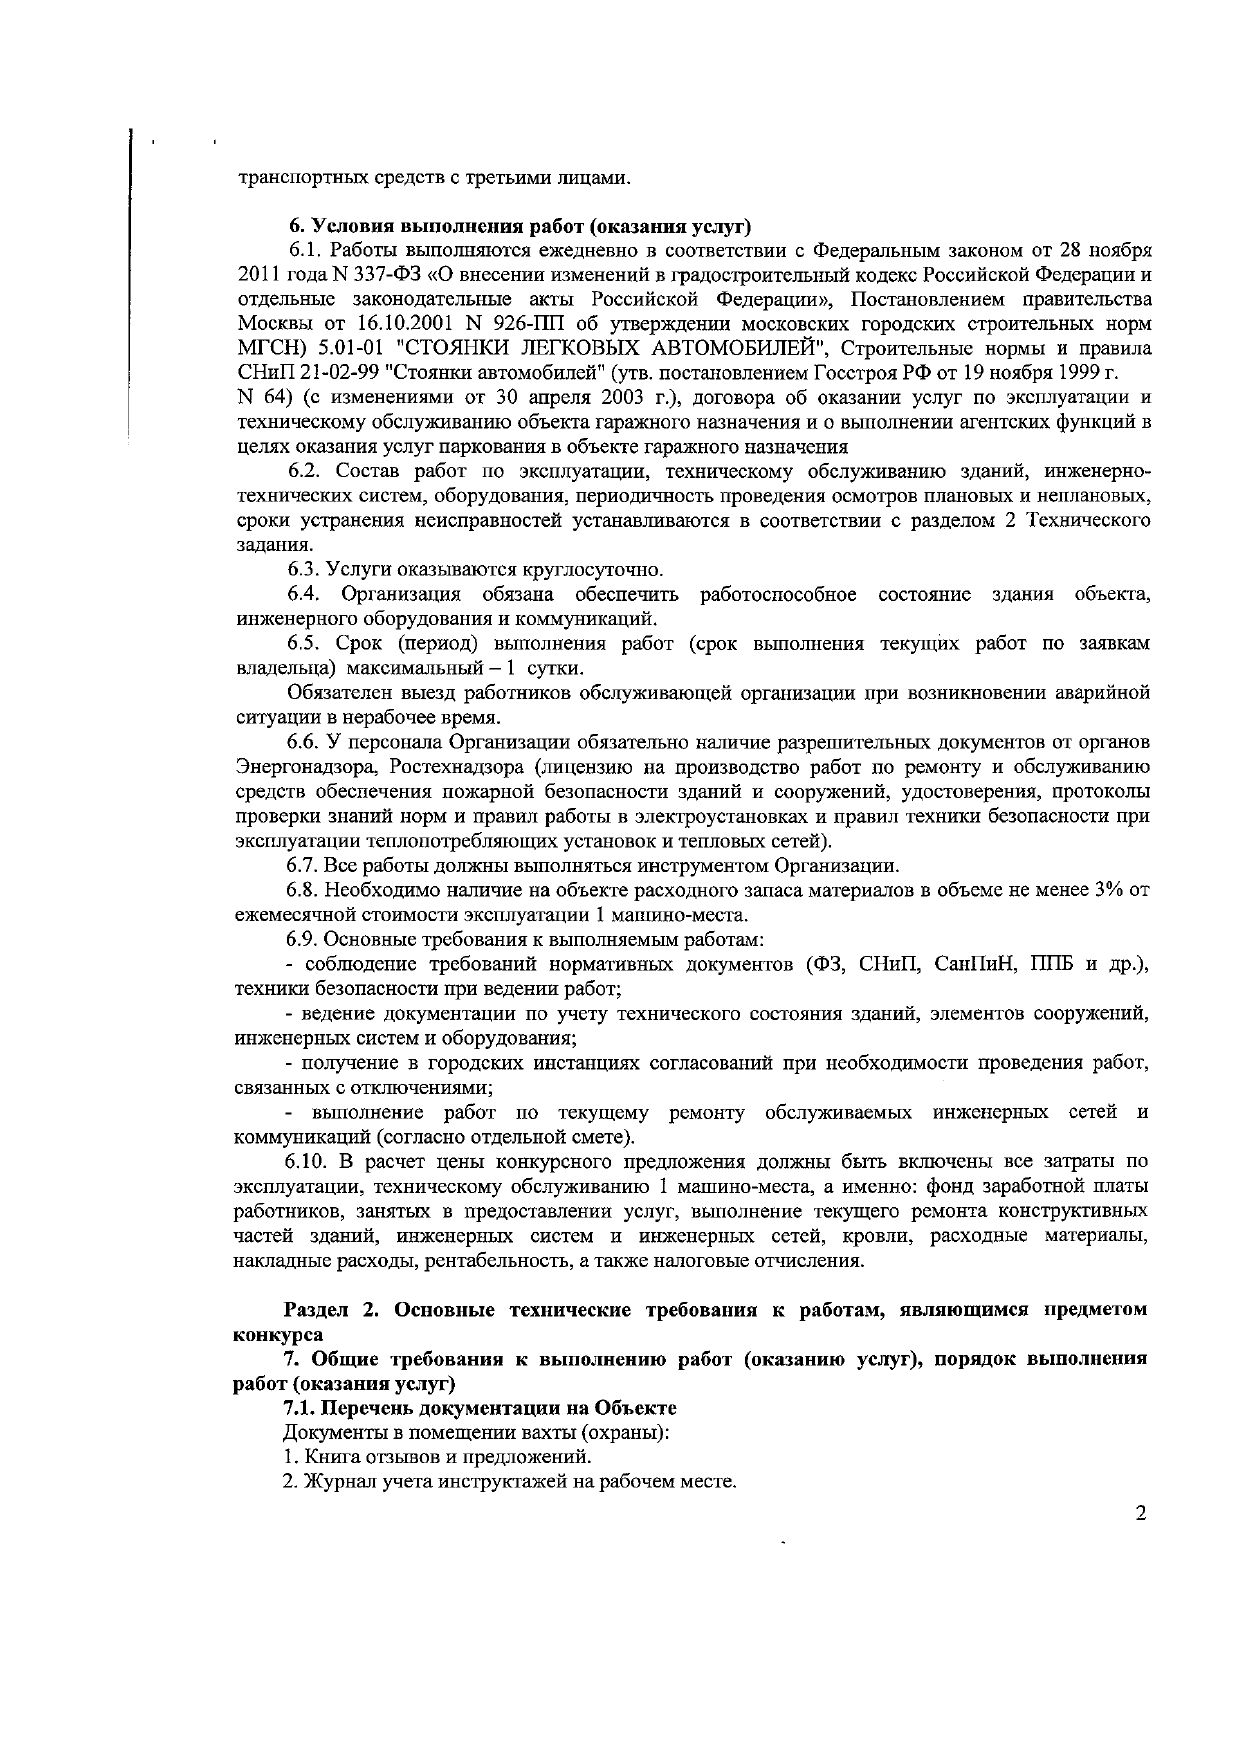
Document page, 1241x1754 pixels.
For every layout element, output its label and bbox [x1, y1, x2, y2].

picture [118, 118, 1182, 1623]
